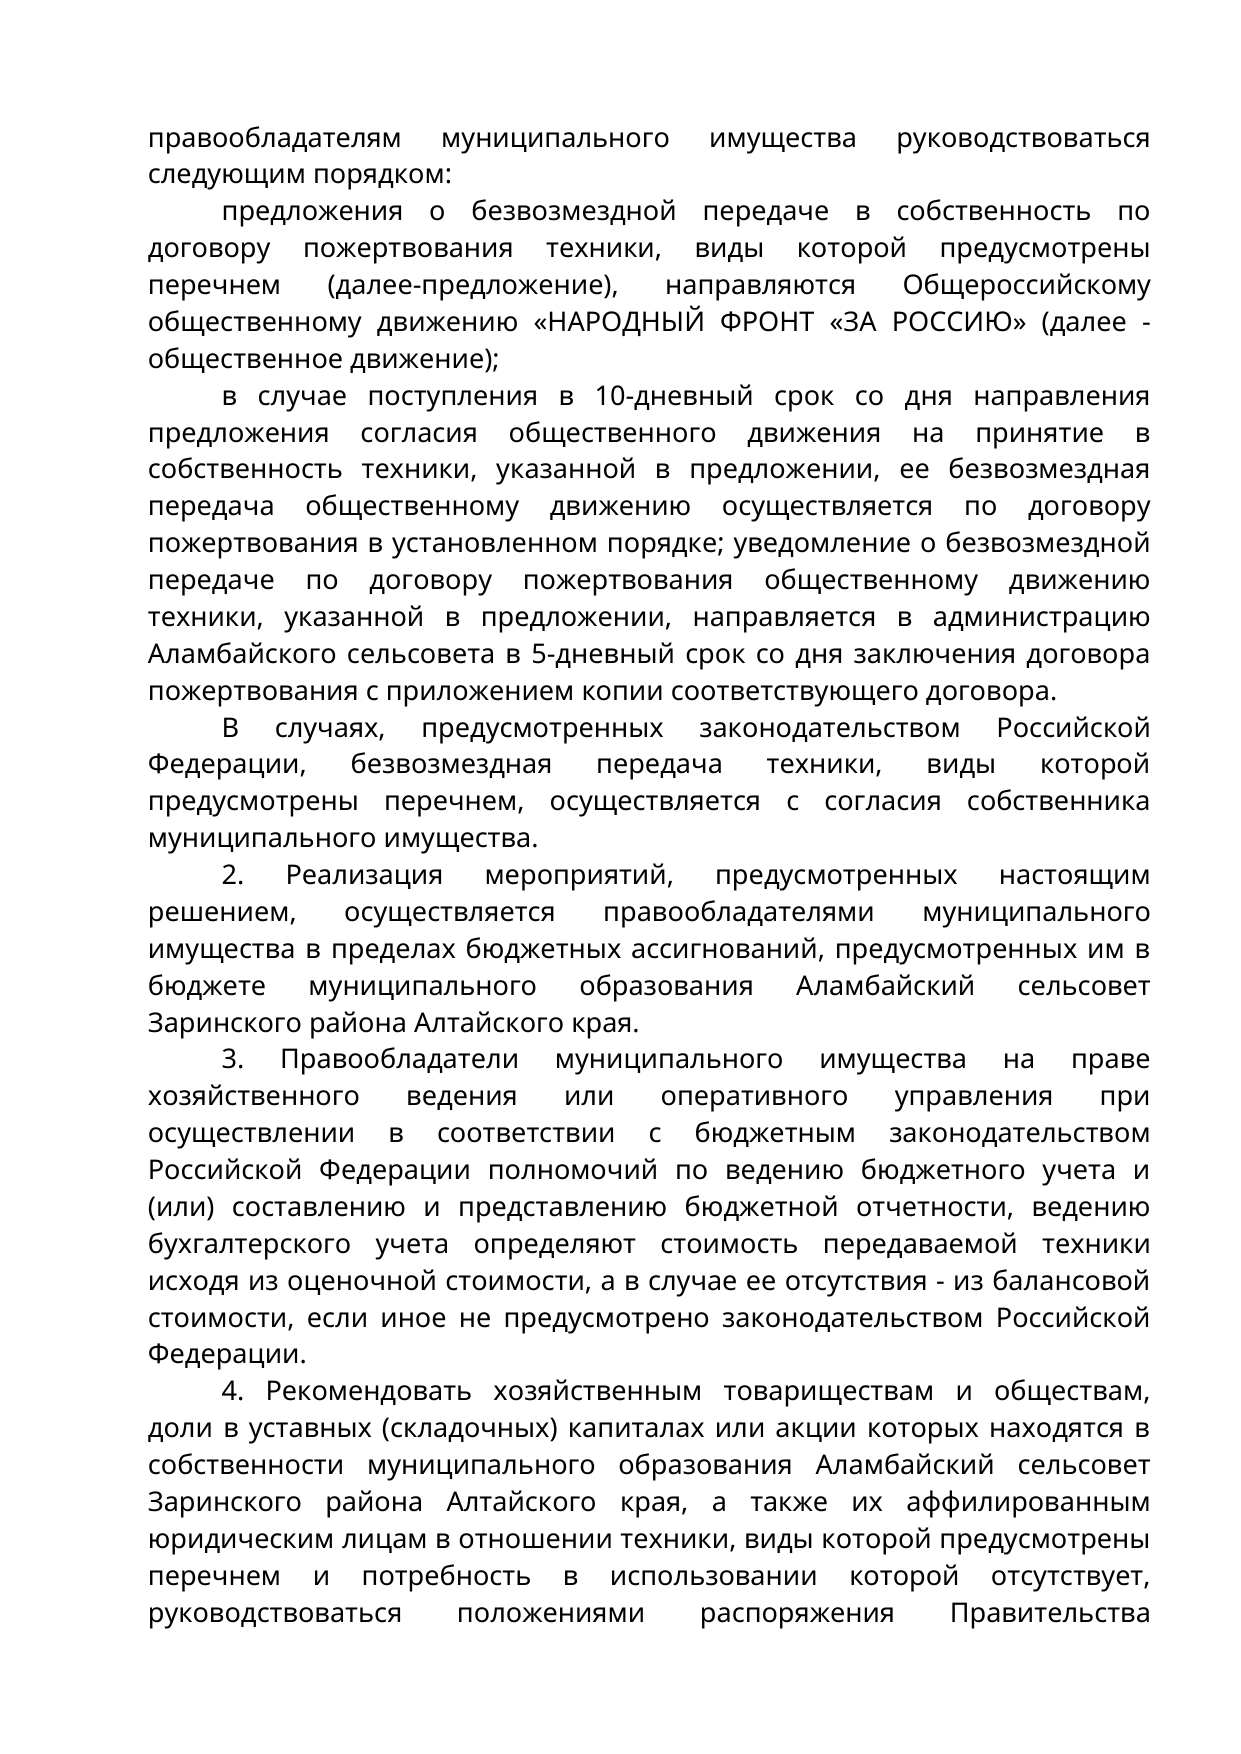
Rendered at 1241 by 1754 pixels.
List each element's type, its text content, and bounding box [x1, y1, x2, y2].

text В случаях, предусмотренных законодательством Российской Федерации, безвозмездная передача техники, виды которой предусмотрены перечнем, осуществляется с согласия собственника муниципального имущества. [148, 708, 1152, 856]
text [148, 1372, 1152, 1630]
text в случае поступления в 10-дневный срок со дня направления предложения согласия общественного движения на принятие в собственность техники, указанной в предложении, ее безвозмездная передача общественному движению осуществляется по договору пожертвования в установленном порядке; уведомление о безвозмездной передаче по договору пожертвования общественному движению техники, указанной в предложении, направляется в администрацию Аламбайского сельсовета в 5-дневный срок со дня заключения договора пожертвования с приложением копии соответствующего договора. [148, 376, 1152, 708]
text 3. Правообладатели муниципального имущества на праве хозяйственного ведения или оперативного управления при осуществлении в соответствии с бюджетным законодательством Российской Федерации полномочий по ведению бюджетного учета и (или) составлению и представлению бюджетной отчетности, ведению бухгалтерского учета определяют стоимость передаваемой техники исходя из оценочной стоимости, а в случае ее отсутствия - из балансовой стоимости, если иное не предусмотрено законодательством Российской Федерации. [148, 1040, 1152, 1372]
text 2. Реализация мероприятий, предусмотренных настоящим решением, осуществляется правообладателями муниципального имущества в пределах бюджетных ассигнований, предусмотренных им в бюджете муниципального образования Аламбайский сельсовет Заринского района Алтайского края. [148, 856, 1152, 1040]
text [148, 118, 1152, 192]
text предложения о безвозмездной передаче в собственность по договору пожертвования техники, виды которой предусмотрены перечнем (далее-предложение), направляются Общероссийскому общественному движению «НАРОДНЫЙ ФРОНТ «ЗА РОССИЮ» (далее - общественное движение); [148, 192, 1152, 376]
